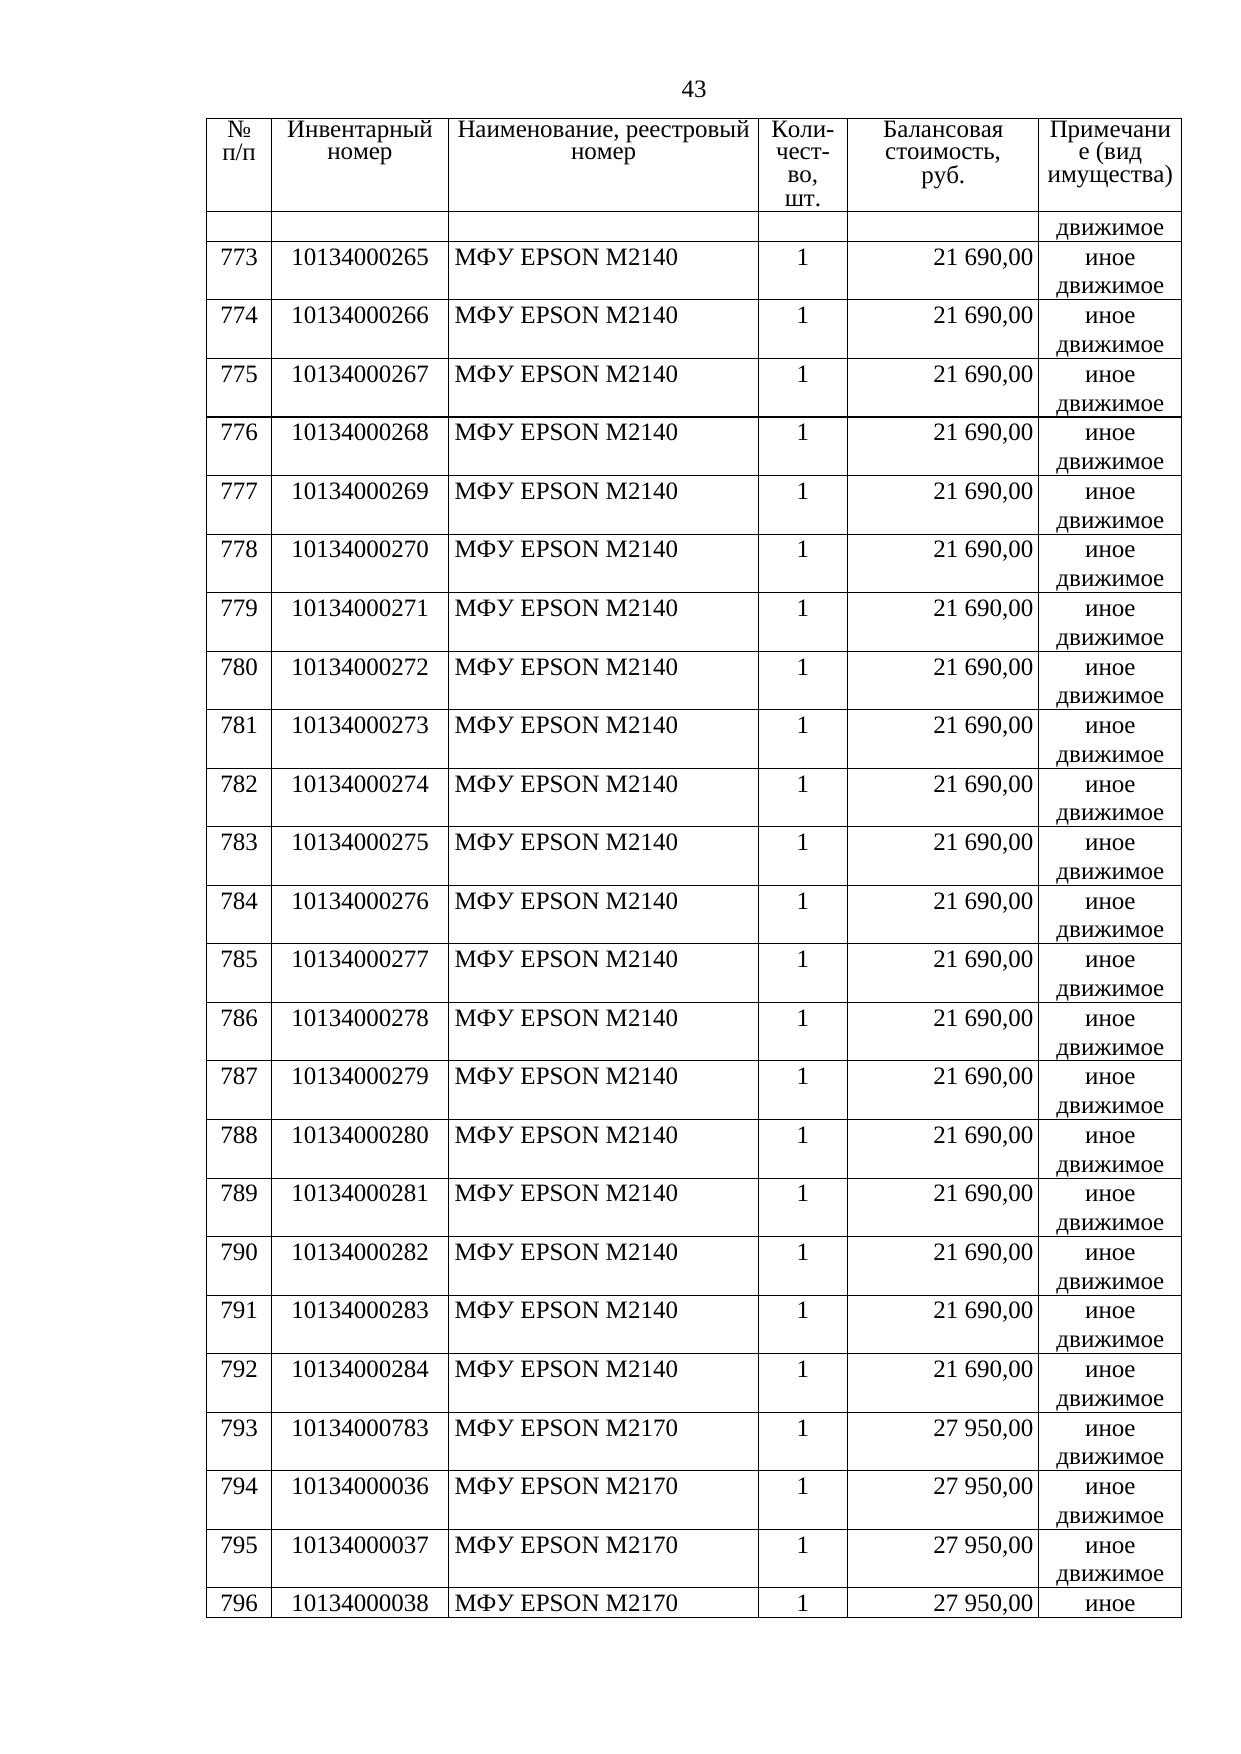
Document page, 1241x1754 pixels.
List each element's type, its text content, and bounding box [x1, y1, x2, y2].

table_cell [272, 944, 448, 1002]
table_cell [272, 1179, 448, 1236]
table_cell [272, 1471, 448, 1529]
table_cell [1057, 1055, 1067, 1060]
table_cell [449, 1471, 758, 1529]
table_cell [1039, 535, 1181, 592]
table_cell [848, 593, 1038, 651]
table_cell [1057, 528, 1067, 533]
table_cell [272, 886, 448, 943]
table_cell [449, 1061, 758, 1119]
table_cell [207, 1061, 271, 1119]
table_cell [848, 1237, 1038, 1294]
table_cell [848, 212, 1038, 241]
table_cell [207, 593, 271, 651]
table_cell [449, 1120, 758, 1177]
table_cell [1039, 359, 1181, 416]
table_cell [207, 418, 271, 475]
table_header Примечание (вид имущества) [1039, 119, 1181, 211]
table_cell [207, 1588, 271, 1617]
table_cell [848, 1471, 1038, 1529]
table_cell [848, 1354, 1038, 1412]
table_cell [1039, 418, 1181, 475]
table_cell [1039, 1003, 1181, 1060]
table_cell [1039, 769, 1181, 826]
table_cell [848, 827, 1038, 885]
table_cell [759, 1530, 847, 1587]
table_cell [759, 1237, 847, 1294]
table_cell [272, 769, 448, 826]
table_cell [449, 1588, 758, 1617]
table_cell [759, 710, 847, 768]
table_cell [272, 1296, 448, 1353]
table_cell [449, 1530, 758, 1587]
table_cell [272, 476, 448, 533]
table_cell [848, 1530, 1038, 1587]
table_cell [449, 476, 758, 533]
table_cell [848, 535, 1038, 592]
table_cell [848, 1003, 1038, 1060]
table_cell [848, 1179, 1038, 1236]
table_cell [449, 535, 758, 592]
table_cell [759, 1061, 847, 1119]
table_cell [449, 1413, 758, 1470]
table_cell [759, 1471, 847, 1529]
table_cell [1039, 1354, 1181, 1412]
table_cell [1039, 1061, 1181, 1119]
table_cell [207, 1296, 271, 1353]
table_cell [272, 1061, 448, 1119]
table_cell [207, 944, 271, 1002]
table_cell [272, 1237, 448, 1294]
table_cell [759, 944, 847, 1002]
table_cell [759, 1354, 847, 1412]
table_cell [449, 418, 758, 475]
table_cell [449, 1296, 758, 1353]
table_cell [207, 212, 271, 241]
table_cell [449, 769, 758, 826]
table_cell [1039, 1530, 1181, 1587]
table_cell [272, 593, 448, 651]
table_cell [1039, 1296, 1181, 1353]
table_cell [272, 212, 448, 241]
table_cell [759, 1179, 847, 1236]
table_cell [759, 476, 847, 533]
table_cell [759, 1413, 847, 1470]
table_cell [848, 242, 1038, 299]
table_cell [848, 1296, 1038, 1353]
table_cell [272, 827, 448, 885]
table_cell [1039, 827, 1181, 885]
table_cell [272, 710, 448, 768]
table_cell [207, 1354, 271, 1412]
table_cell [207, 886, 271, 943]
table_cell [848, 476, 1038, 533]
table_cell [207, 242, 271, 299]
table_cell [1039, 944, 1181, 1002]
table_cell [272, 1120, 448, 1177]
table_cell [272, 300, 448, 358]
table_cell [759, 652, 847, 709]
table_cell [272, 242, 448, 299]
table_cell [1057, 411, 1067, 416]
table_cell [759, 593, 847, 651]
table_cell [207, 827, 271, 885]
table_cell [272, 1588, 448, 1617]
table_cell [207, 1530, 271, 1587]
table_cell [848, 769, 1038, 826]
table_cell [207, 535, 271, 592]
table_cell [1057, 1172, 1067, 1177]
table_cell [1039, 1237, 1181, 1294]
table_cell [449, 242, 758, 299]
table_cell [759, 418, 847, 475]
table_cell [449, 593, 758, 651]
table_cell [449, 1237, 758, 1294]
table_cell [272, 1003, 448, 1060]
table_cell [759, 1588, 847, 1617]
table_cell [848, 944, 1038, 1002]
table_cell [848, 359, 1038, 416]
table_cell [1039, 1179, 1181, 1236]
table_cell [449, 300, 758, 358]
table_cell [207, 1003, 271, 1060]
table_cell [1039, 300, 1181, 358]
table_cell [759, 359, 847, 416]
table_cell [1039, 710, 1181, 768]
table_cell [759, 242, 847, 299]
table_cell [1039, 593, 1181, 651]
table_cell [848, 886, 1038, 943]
table_header Балансовая стоимость, руб. [848, 119, 1038, 211]
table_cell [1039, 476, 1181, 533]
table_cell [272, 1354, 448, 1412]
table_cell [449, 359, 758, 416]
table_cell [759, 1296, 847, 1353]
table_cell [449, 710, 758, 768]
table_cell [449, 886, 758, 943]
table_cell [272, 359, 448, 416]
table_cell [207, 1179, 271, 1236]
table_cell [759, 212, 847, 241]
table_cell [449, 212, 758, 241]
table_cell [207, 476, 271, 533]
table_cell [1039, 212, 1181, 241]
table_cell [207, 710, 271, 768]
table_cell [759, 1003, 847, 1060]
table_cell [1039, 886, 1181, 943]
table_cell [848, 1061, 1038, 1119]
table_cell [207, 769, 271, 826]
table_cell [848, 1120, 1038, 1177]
table_header Инвентарный номер [272, 119, 448, 211]
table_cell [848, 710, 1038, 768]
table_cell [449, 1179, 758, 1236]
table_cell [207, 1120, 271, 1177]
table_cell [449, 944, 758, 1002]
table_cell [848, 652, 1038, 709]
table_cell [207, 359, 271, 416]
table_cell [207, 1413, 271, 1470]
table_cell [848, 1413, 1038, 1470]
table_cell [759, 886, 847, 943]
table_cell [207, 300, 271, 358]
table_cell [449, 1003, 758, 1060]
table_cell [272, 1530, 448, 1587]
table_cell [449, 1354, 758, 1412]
table_header Наименование, реестровый номер [449, 119, 758, 211]
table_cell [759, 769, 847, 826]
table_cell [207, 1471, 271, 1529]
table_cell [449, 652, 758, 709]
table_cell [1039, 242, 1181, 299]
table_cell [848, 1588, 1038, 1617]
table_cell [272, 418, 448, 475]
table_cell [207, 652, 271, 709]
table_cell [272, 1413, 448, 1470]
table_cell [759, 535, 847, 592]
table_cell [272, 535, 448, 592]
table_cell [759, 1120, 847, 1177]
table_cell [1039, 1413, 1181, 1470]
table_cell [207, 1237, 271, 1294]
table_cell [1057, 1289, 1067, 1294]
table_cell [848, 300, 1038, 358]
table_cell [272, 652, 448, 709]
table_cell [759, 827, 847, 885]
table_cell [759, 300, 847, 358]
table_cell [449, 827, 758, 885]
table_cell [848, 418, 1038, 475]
table_header № п/п [207, 119, 271, 211]
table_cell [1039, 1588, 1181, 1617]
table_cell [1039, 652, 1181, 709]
table_header Коли-чест-во, шт. [759, 119, 847, 211]
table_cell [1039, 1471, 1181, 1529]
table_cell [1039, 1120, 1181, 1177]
